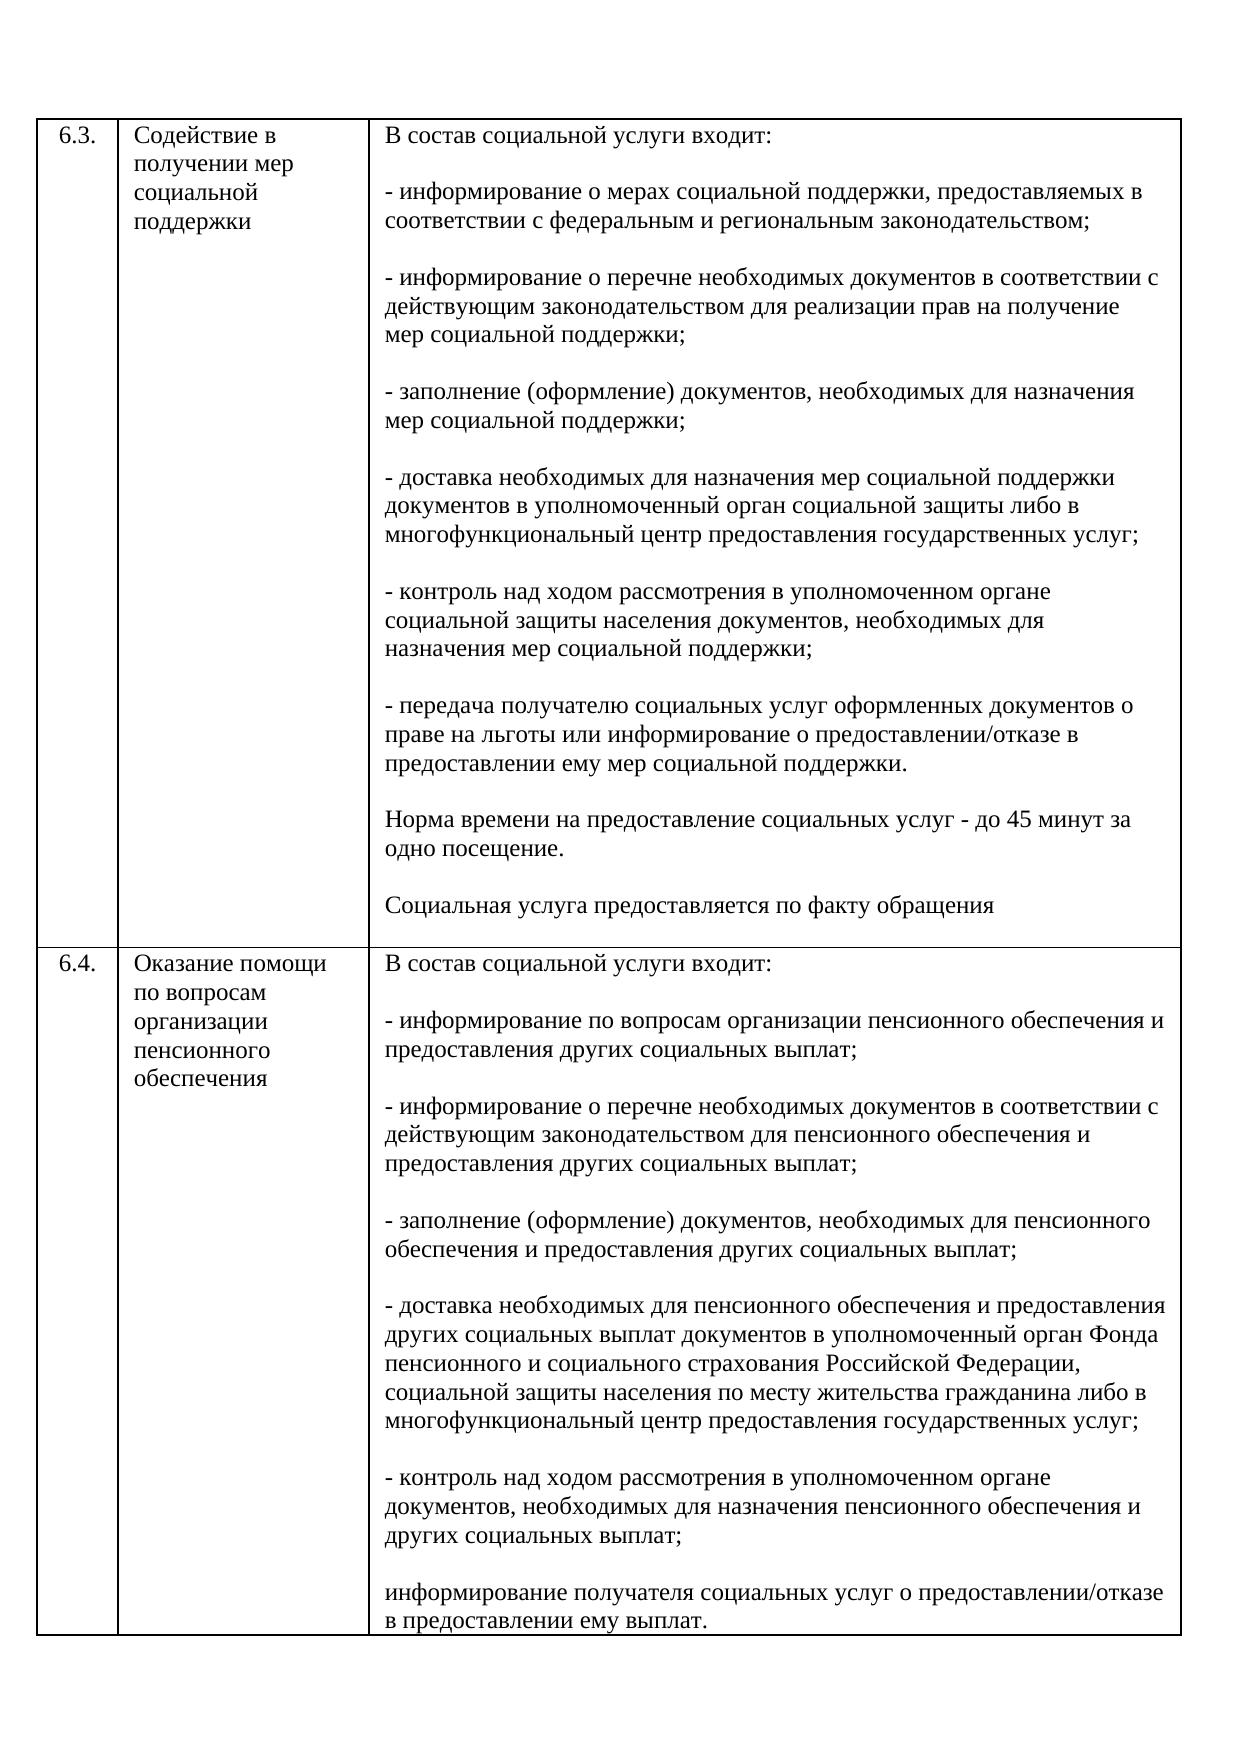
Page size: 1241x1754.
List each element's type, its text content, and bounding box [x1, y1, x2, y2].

table_cell В состав социальной услуги входит: - информирование о мерах социальной поддержки, предоставляемых в соответствии с федеральным и региональным законодательством; - информирование о перечне необходимых документов в соответствии с действующим законодательством для реализации прав на получение мер социальной поддержки; - заполнение (оформление) документов, необходимых для назначения мер социальной поддержки; - доставка необходимых для назначения мер социальной поддержки документов в уполномоченный орган социальной защиты либо в многофункциональный центр предоставления государственных услуг; - контроль над ходом рассмотрения в уполномоченном органе социальной защиты населения документов, необходимых для назначения мер социальной поддержки; - передача получателю социальных услуг оформленных документов о праве на льготы или информирование о предоставлении/отказе в предоставлении ему мер социальной поддержки. Норма времени на предоставление социальных услуг - до 45 минут за одно посещение. Социальная услуга предоставляется по факту обращения [370, 120, 1180, 947]
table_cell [119, 948, 368, 1634]
table_cell 6.4. [38, 948, 117, 1634]
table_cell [370, 948, 1180, 1634]
table_cell Содействие в получении мер социальной поддержки [119, 120, 368, 947]
table_cell 6.3. [38, 120, 117, 947]
